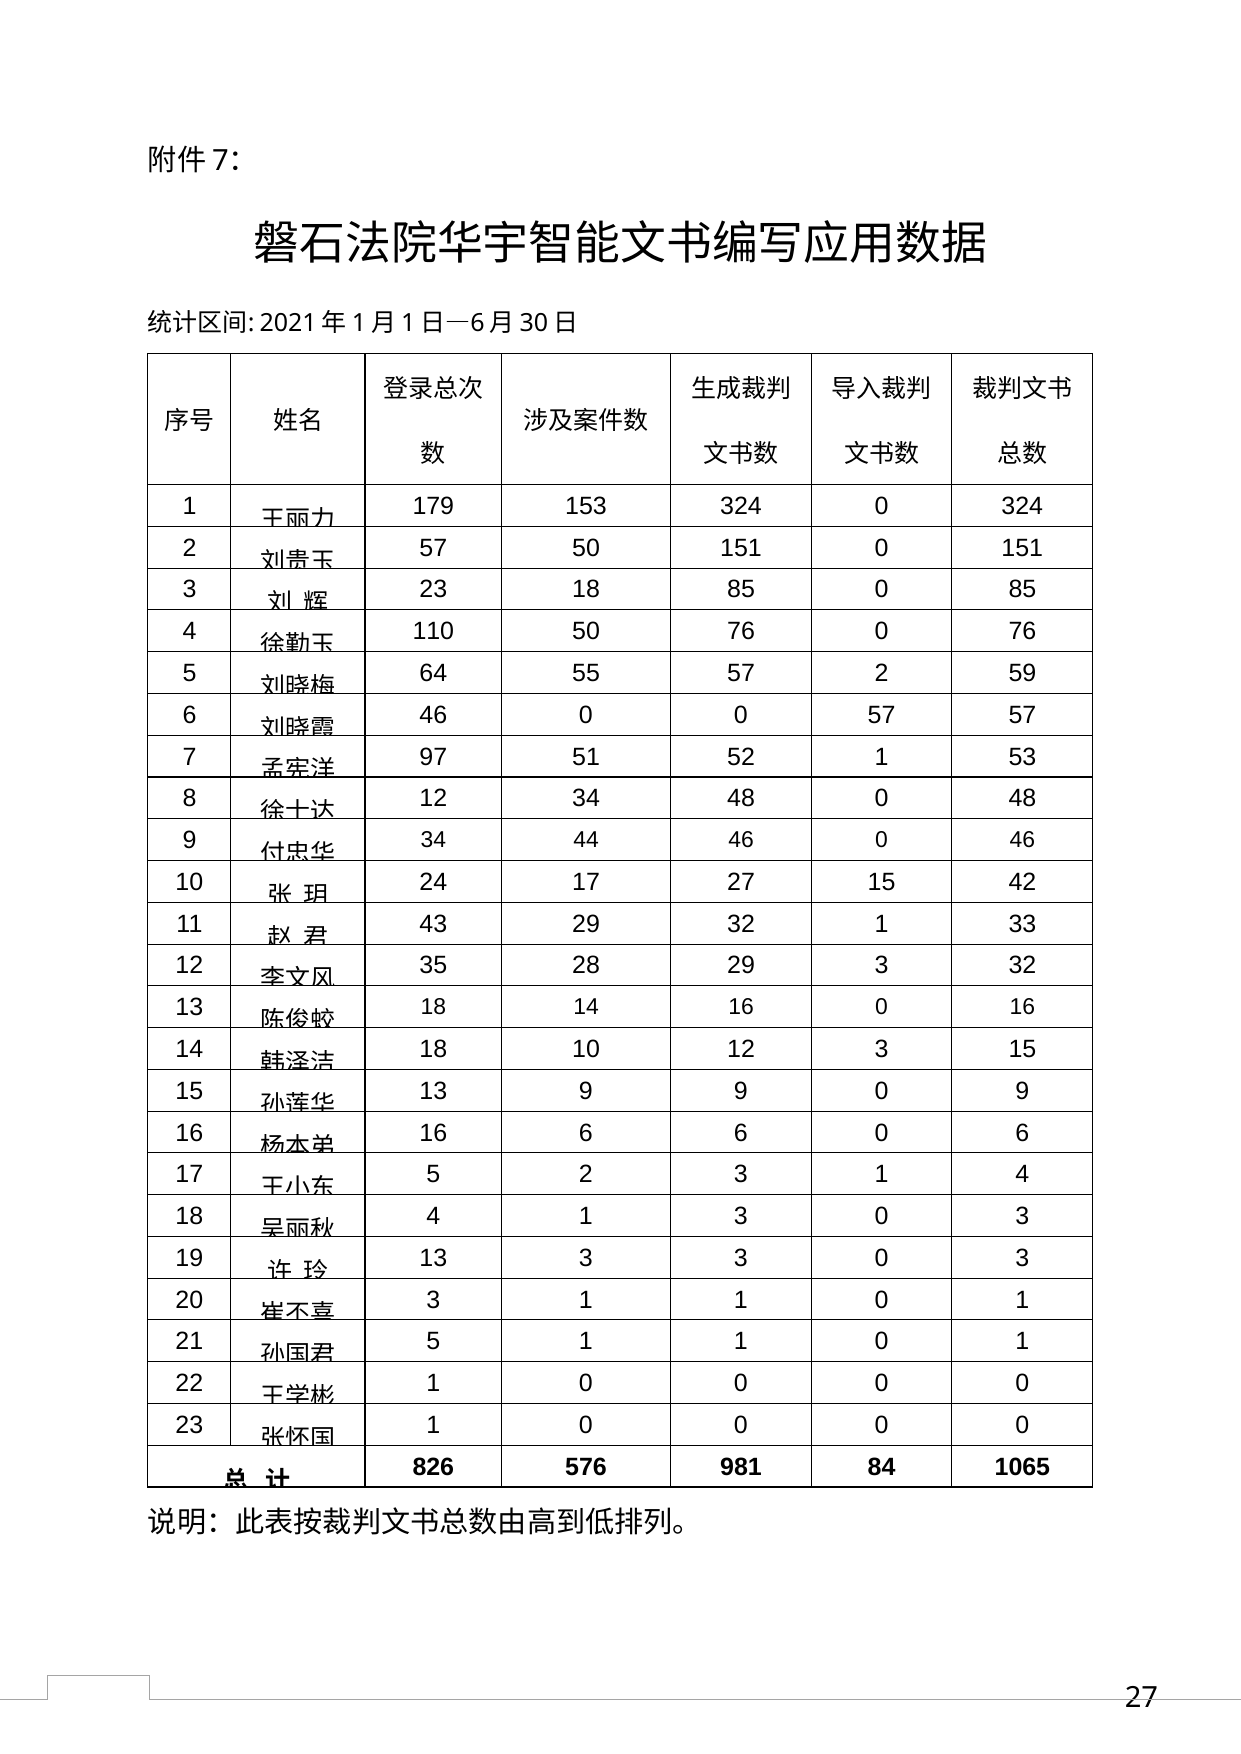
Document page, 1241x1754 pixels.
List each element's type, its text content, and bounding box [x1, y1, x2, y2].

table_cell 17 [502, 861, 670, 902]
table_cell 陈俊蛟 [231, 986, 364, 1027]
table_cell 徐士达 [231, 778, 364, 818]
table_cell 1 [366, 1362, 501, 1403]
table_cell 1 [812, 1153, 951, 1194]
table_cell 孙莲华 [231, 1070, 364, 1111]
table_cell 3 [502, 1237, 670, 1278]
table_cell 57 [952, 694, 1092, 734]
table_cell 0 [812, 610, 951, 651]
table_cell 0 [671, 1404, 811, 1445]
table_cell 0 [952, 1362, 1092, 1403]
table_cell 46 [366, 694, 501, 734]
table_cell 1 [502, 1195, 670, 1236]
table_cell 赵 君 [231, 903, 364, 943]
table_cell 13 [366, 1070, 501, 1111]
table_cell 23 [366, 569, 501, 609]
table_cell 刘晓梅 [231, 652, 364, 693]
table_cell 12 [671, 1028, 811, 1069]
table_cell 0 [502, 1362, 670, 1403]
table_cell 324 [671, 485, 811, 526]
table_cell 18 [366, 1028, 501, 1069]
table_cell 48 [671, 778, 811, 818]
table_cell 15 [812, 861, 951, 902]
table_cell 2 [502, 1153, 670, 1194]
table_cell 1 [502, 1320, 670, 1361]
table_cell 5 [148, 652, 230, 693]
table_cell 21 [148, 1320, 230, 1361]
table_cell 3 [952, 1237, 1092, 1278]
table_cell 44 [502, 819, 670, 860]
table_cell 324 [952, 485, 1092, 526]
table_cell 3 [671, 1195, 811, 1236]
text 统计区间: 2021年1月1日—6月30日 [148, 288, 1092, 353]
table_cell 0 [671, 1362, 811, 1403]
table_cell 576 [502, 1446, 670, 1486]
table_cell 153 [502, 485, 670, 526]
table_cell 徐勤玉 [231, 610, 364, 651]
table_cell 22 [148, 1362, 230, 1403]
table_cell 17 [148, 1153, 230, 1194]
table_cell 刘晓霞 [231, 694, 364, 734]
table_cell 0 [812, 986, 951, 1027]
table_cell 53 [952, 736, 1092, 776]
table_cell 0 [812, 1237, 951, 1278]
table_header 序号 [148, 354, 230, 484]
table_cell 许 玲 [231, 1237, 364, 1278]
table_cell 42 [952, 861, 1092, 902]
table_cell 97 [366, 736, 501, 776]
table_cell 35 [366, 945, 501, 985]
table_cell 8 [148, 778, 230, 818]
table_cell 0 [812, 1320, 951, 1361]
table_cell 0 [812, 778, 951, 818]
table_cell 5 [366, 1320, 501, 1361]
table_cell 张 玥 [231, 861, 364, 902]
table_cell 1 [502, 1279, 670, 1319]
text 附件7： [148, 125, 1092, 190]
table_cell 48 [952, 778, 1092, 818]
table_cell 32 [952, 945, 1092, 985]
table_cell 23 [148, 1404, 230, 1445]
table_cell 4 [366, 1195, 501, 1236]
table_cell 14 [502, 986, 670, 1027]
table_cell 29 [671, 945, 811, 985]
table_cell 57 [812, 694, 951, 734]
table_cell 29 [502, 903, 670, 943]
table_cell 20 [148, 1279, 230, 1319]
table_cell 55 [502, 652, 670, 693]
table_cell 1 [671, 1320, 811, 1361]
table_cell 981 [671, 1446, 811, 1486]
table_cell 9 [671, 1070, 811, 1111]
table_cell 179 [366, 485, 501, 526]
table_cell 1 [148, 485, 230, 526]
table_cell 151 [671, 527, 811, 567]
table_cell 0 [812, 527, 951, 567]
table_cell 孟宪洋 [231, 736, 364, 776]
table_cell 57 [366, 527, 501, 567]
table_header 裁判文书总数 [952, 354, 1092, 484]
table_cell 总 计 [148, 1446, 364, 1486]
table_cell 32 [671, 903, 811, 943]
table_cell 9 [502, 1070, 670, 1111]
table_cell 0 [812, 1362, 951, 1403]
table_cell 4 [148, 610, 230, 651]
table_cell 84 [812, 1446, 951, 1486]
table_cell 11 [148, 903, 230, 943]
table_cell 34 [502, 778, 670, 818]
table_cell 27 [671, 861, 811, 902]
table_cell 杨本弟 [231, 1112, 364, 1152]
table_cell 50 [502, 527, 670, 567]
text 说明：此表按裁判文书总数由高到低排列。 [148, 1488, 1092, 1552]
table_cell 1065 [952, 1446, 1092, 1486]
table_header 生成裁判文书数 [671, 354, 811, 484]
table_cell 46 [671, 819, 811, 860]
table_cell 0 [812, 1195, 951, 1236]
table_cell 3 [148, 569, 230, 609]
table_cell 吴丽秋 [231, 1195, 364, 1236]
table_cell 孙国君 [231, 1320, 364, 1361]
table_cell 10 [148, 861, 230, 902]
table_cell 46 [952, 819, 1092, 860]
table_header 涉及案件数 [502, 354, 670, 484]
table_cell 0 [812, 569, 951, 609]
table_cell 0 [502, 1404, 670, 1445]
table_cell 6 [148, 694, 230, 734]
table_cell 7 [148, 736, 230, 776]
table_cell 0 [812, 1070, 951, 1111]
table_cell 151 [952, 527, 1092, 567]
table_cell 李文风 [231, 945, 364, 985]
table_cell 王小东 [231, 1153, 364, 1194]
table_cell 16 [148, 1112, 230, 1152]
table_cell 4 [952, 1153, 1092, 1194]
table_cell 3 [952, 1195, 1092, 1236]
table_cell 1 [812, 736, 951, 776]
table_cell 张怀国 [231, 1404, 364, 1445]
table_cell 76 [952, 610, 1092, 651]
table_cell 1 [671, 1279, 811, 1319]
table_cell 76 [671, 610, 811, 651]
table_cell 0 [812, 1112, 951, 1152]
table_cell 14 [148, 1028, 230, 1069]
table_cell 崔丕喜 [231, 1279, 364, 1319]
table_cell 110 [366, 610, 501, 651]
table_cell 0 [812, 1279, 951, 1319]
table_cell 16 [952, 986, 1092, 1027]
table_cell 0 [812, 1404, 951, 1445]
table_cell 826 [366, 1446, 501, 1486]
table_cell 0 [812, 485, 951, 526]
table_header 导入裁判文书数 [812, 354, 951, 484]
table_cell 1 [812, 903, 951, 943]
table_cell 43 [366, 903, 501, 943]
table_cell 18 [366, 986, 501, 1027]
table_cell 5 [366, 1153, 501, 1194]
table_header 姓名 [231, 354, 364, 484]
table_cell 59 [952, 652, 1092, 693]
table_cell 0 [812, 819, 951, 860]
table_cell 1 [366, 1404, 501, 1445]
table_cell 付忠华 [231, 819, 364, 860]
table_cell 28 [502, 945, 670, 985]
table_header 登录总次数 [366, 354, 501, 484]
table_cell 24 [366, 861, 501, 902]
table_cell 3 [366, 1279, 501, 1319]
table_cell 33 [952, 903, 1092, 943]
table_cell 13 [366, 1237, 501, 1278]
table_cell 34 [366, 819, 501, 860]
table_cell 9 [952, 1070, 1092, 1111]
table_cell 18 [502, 569, 670, 609]
table_cell 韩泽洁 [231, 1028, 364, 1069]
table_cell 3 [812, 1028, 951, 1069]
table_cell 52 [671, 736, 811, 776]
table_cell 6 [671, 1112, 811, 1152]
table_cell 3 [671, 1153, 811, 1194]
table_cell 0 [502, 694, 670, 734]
table_cell 18 [148, 1195, 230, 1236]
text 磐石法院华宇智能文书编写应用数据 [148, 190, 1092, 288]
table_cell 0 [671, 694, 811, 734]
table_cell 19 [148, 1237, 230, 1278]
table_cell 刘贵玉 [231, 527, 364, 567]
table_cell 51 [502, 736, 670, 776]
table_cell 刘 辉 [231, 569, 364, 609]
table_cell 85 [671, 569, 811, 609]
table_cell 10 [502, 1028, 670, 1069]
table_cell 6 [952, 1112, 1092, 1152]
table_cell 9 [148, 819, 230, 860]
table_cell 15 [952, 1028, 1092, 1069]
table_cell 16 [366, 1112, 501, 1152]
table_cell 王丽力 [231, 485, 364, 526]
table_cell 50 [502, 610, 670, 651]
table_cell 12 [148, 945, 230, 985]
table_cell 12 [366, 778, 501, 818]
table_cell 王学彬 [231, 1362, 364, 1403]
table_cell 3 [812, 945, 951, 985]
table_cell 57 [671, 652, 811, 693]
table_cell 16 [671, 986, 811, 1027]
table_cell 3 [671, 1237, 811, 1278]
table_cell 85 [952, 569, 1092, 609]
table_cell 15 [148, 1070, 230, 1111]
table_cell 2 [812, 652, 951, 693]
table_cell 1 [952, 1320, 1092, 1361]
table_cell 13 [148, 986, 230, 1027]
table_cell 0 [952, 1404, 1092, 1445]
table_cell 1 [952, 1279, 1092, 1319]
table_cell 64 [366, 652, 501, 693]
table_cell 2 [148, 527, 230, 567]
table_cell 6 [502, 1112, 670, 1152]
